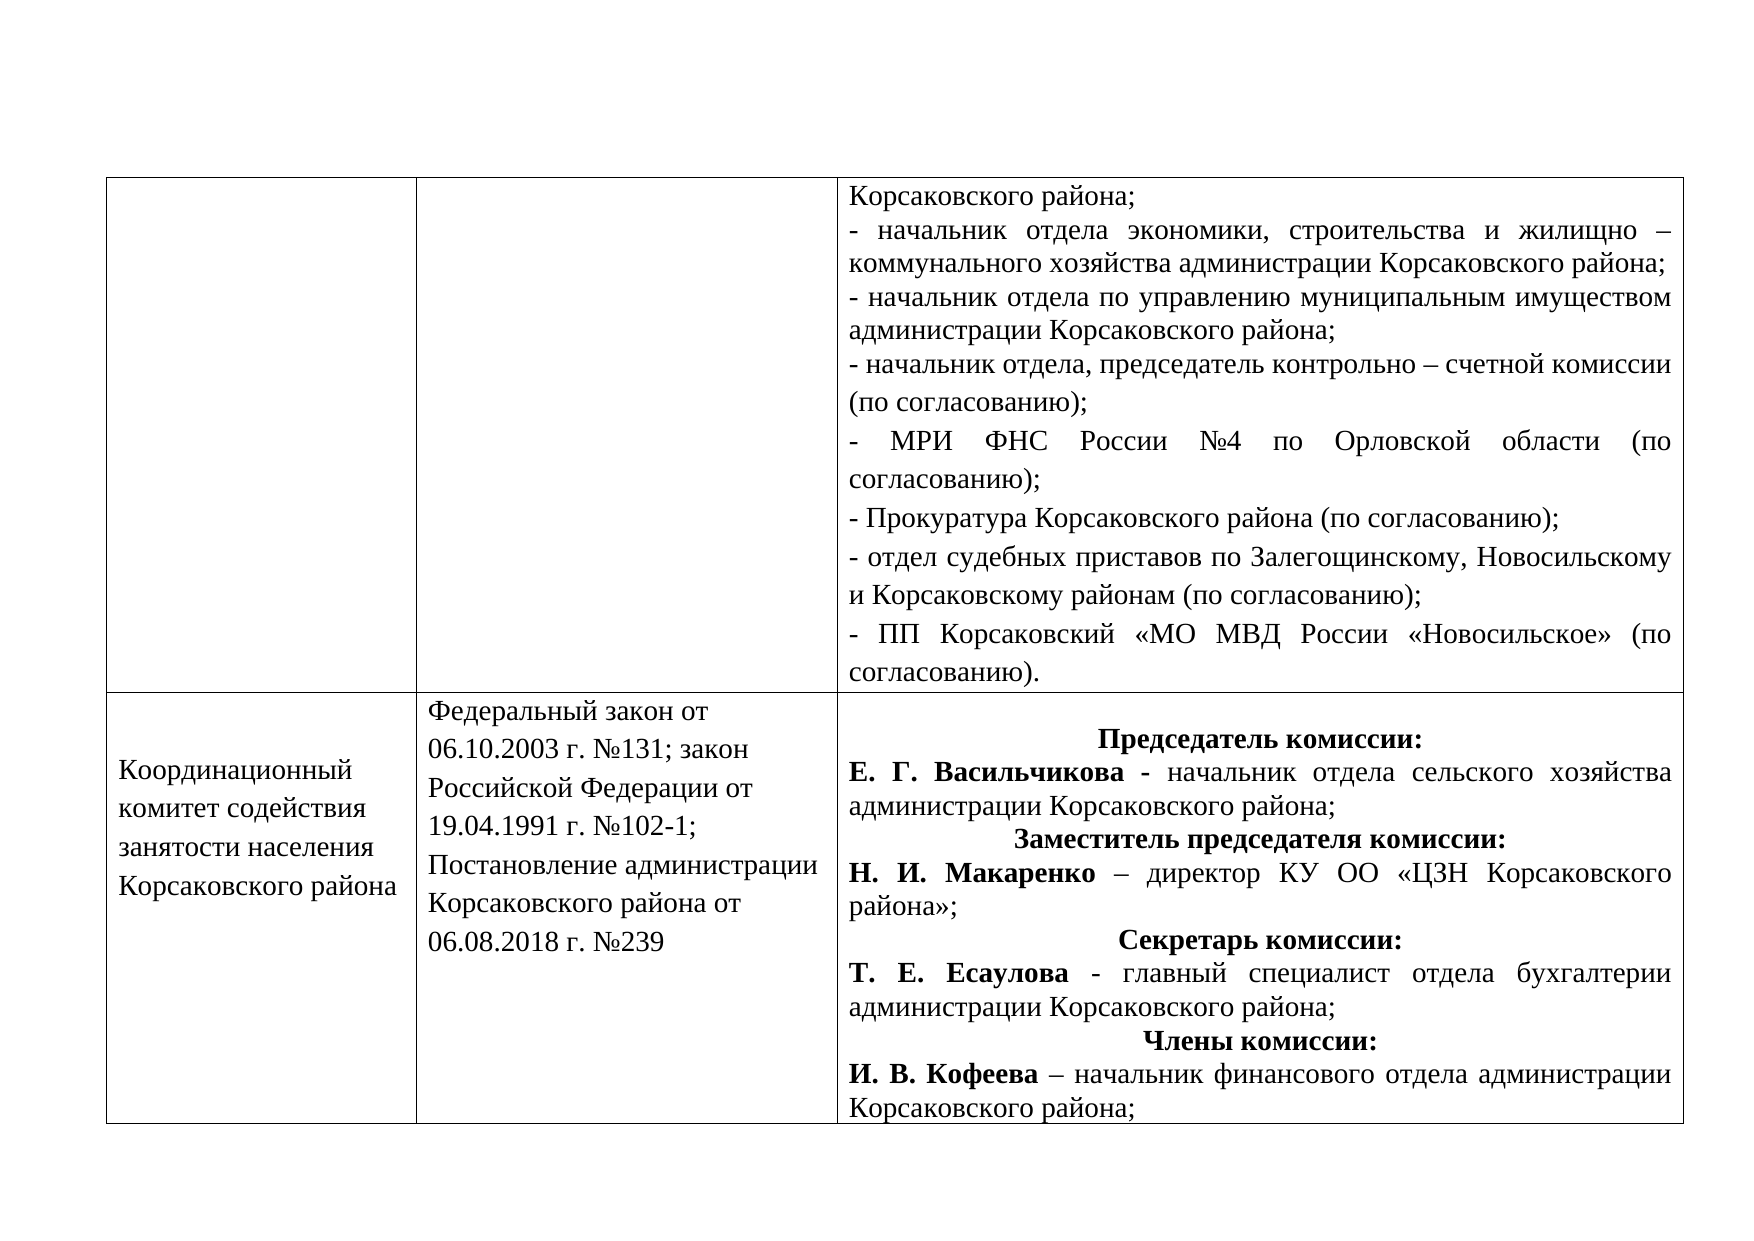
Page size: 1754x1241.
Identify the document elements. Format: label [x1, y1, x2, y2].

table_cell [107, 178, 416, 692]
table_cell [107, 693, 416, 1123]
table_cell [417, 693, 837, 1123]
table_cell [838, 178, 1683, 692]
table_cell [417, 178, 837, 692]
table_cell [838, 693, 1683, 1123]
